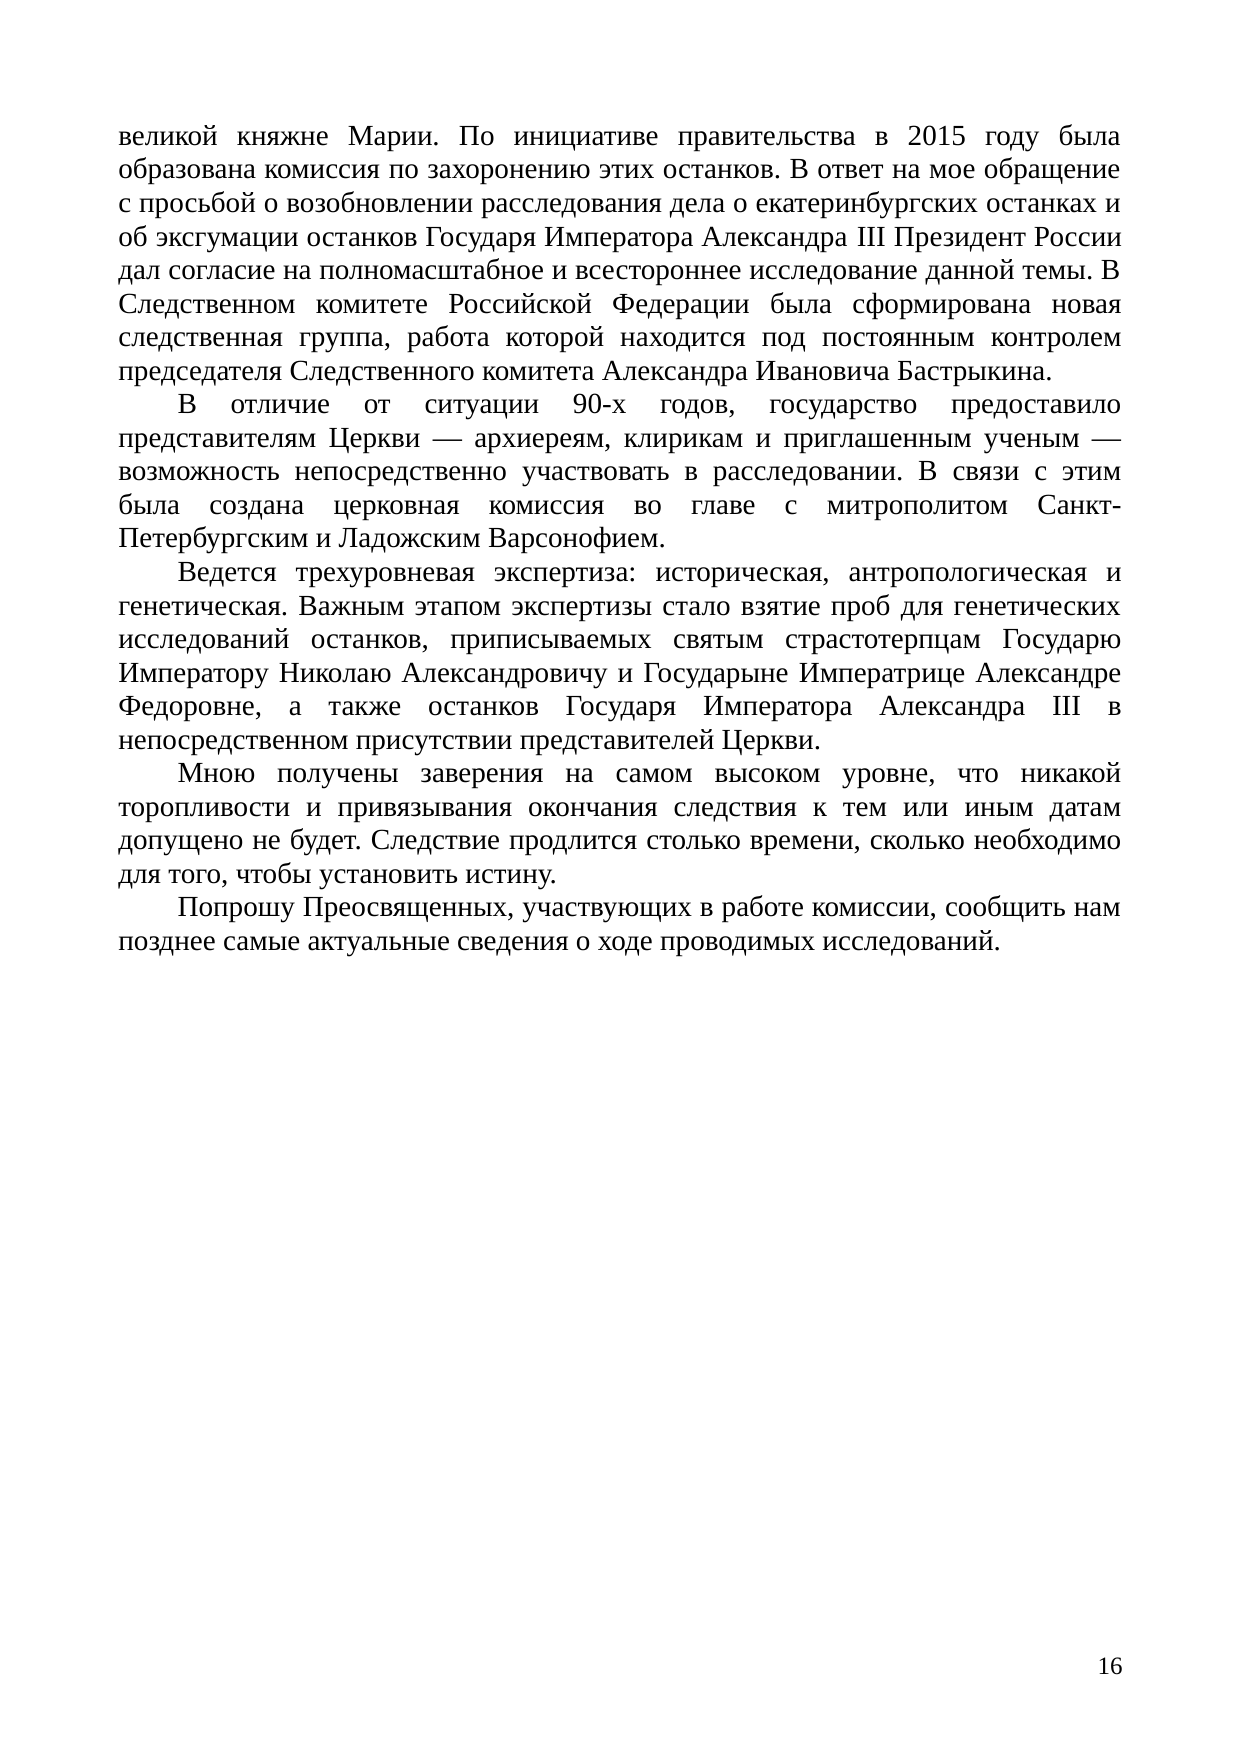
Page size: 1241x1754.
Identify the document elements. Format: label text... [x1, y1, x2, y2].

text Ведется трехуровневая экспертиза: историческая, антропологическая и генетическая. Важным этапом экспертизы стало взятие проб для генетических исследований останков, приписываемых святым страстотерпцам Государю Императору Николаю Александровичу и Государыне Императрице Александре Федоровне, а также останков Государя Императора Александра III в непосредственном присутствии представителей Церкви. [118, 554, 1122, 755]
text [118, 118, 1122, 386]
text Попрошу Преосвященных, участвующих в работе комиссии, сообщить нам позднее самые актуальные сведения о ходе проводимых исследований. [118, 889, 1122, 957]
text В отличие от ситуации 90-х годов, государство предоставило представителям Церкви — архиереям, клирикам и приглашенным ученым — возможность непосредственно участвовать в расследовании. В связи с этим была создана церковная комиссия во главе с митрополитом Санкт-Петербургским и Ладожским Варсонофием. [118, 386, 1122, 554]
text Мною получены заверения на самом высоком уровне, что никакой торопливости и привязывания окончания следствия к тем или иным датам допущено не будет. Следствие продлится столько времени, сколько необходимо для того, чтобы установить истину. [118, 755, 1122, 889]
